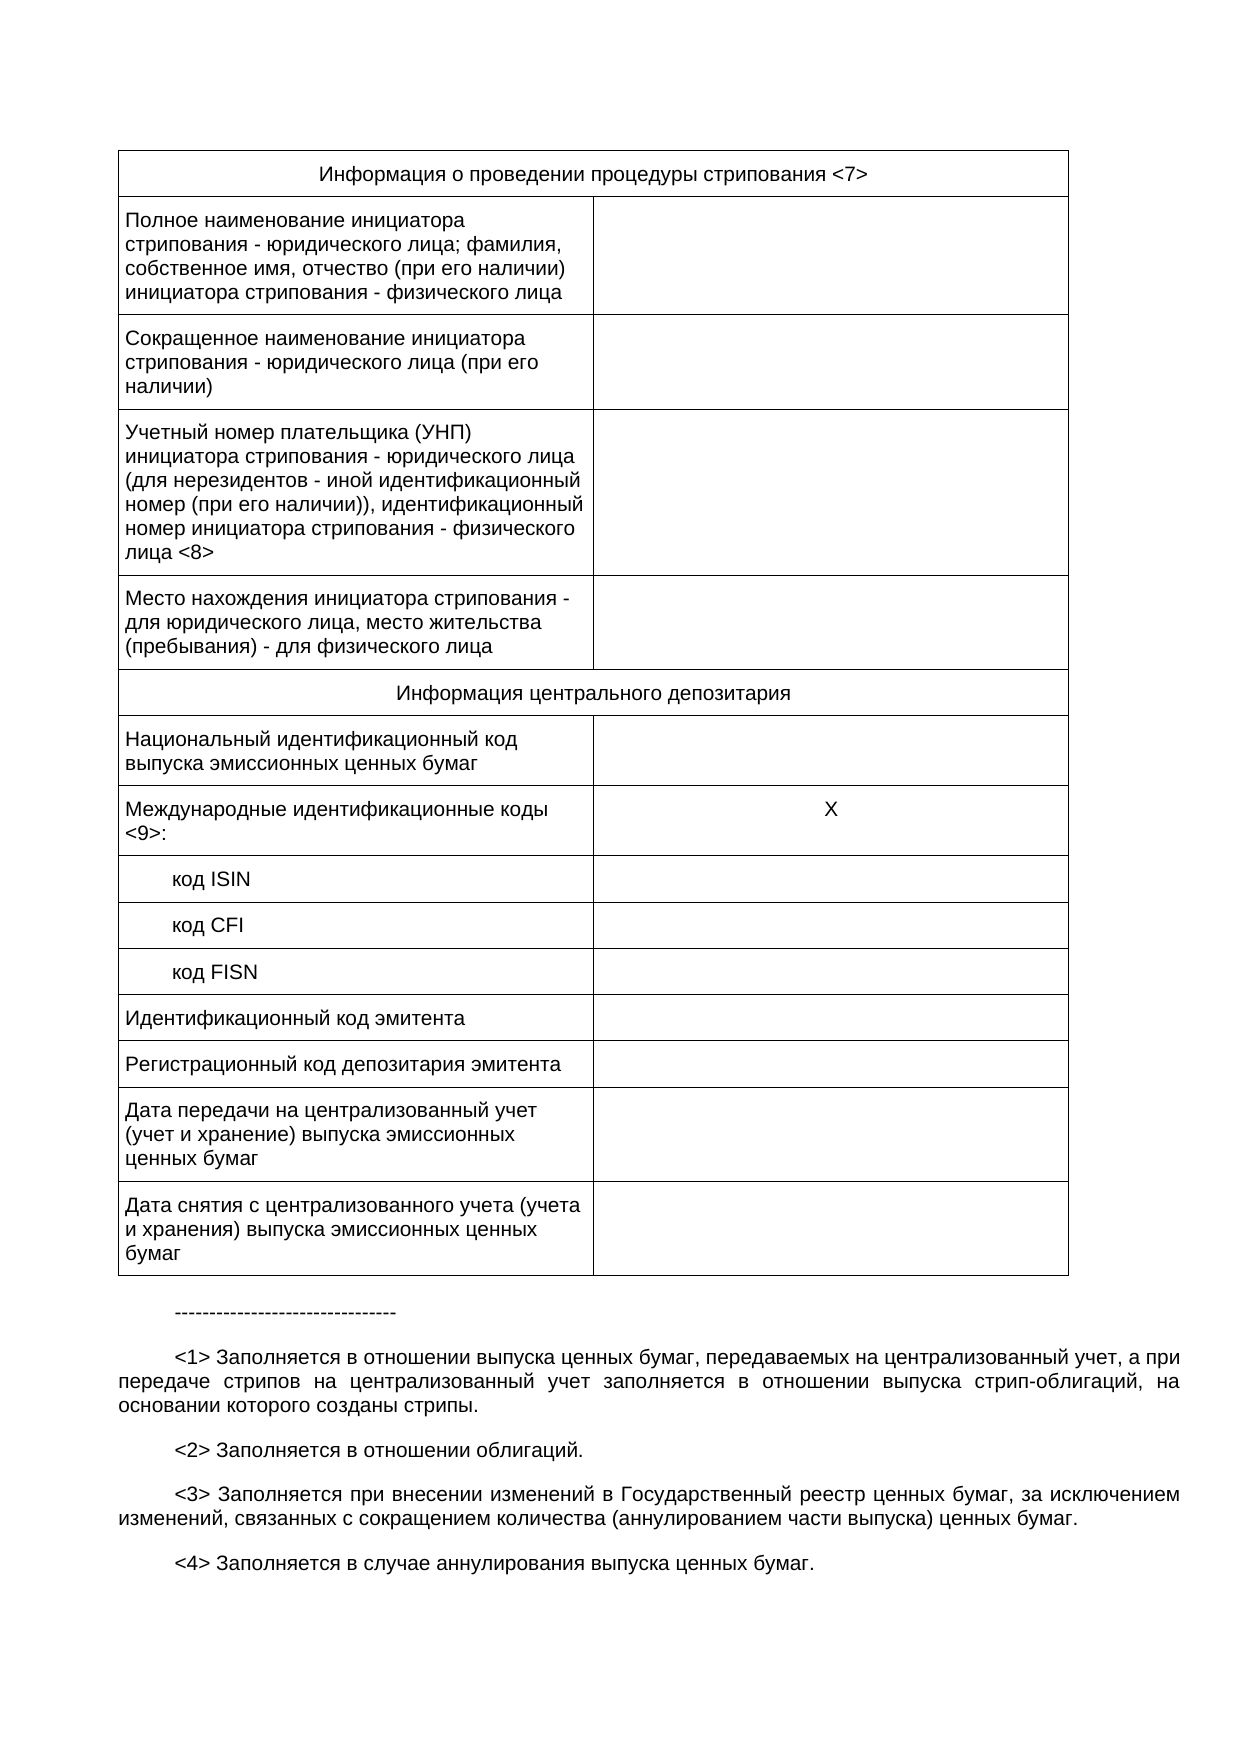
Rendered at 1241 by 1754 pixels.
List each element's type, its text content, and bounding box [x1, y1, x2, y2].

text <1> Заполняется в отношении выпуска ценных бумаг, передаваемых на централизованный учет, а при передаче стрипов на централизованный учет заполняется в отношении выпуска стрип-облигаций, на основании которого созданы стрипы. [118, 1345, 1181, 1417]
text <3> Заполняется при внесении изменений в Государственный реестр ценных бумаг, за исключением изменений, связанных с сокращением количества (аннулированием части выпуска) ценных бумаг. [118, 1482, 1181, 1530]
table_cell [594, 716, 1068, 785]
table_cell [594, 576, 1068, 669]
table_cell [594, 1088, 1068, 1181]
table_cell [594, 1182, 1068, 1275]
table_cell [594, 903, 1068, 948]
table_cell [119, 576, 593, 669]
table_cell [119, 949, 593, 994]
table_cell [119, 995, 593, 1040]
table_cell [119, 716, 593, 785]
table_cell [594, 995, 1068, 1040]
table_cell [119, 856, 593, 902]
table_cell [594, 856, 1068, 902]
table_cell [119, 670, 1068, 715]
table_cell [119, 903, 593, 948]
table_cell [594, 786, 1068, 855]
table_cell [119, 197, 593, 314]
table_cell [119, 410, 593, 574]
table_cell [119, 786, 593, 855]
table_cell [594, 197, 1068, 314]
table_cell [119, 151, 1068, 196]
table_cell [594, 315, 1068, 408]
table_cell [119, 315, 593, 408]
text -------------------------------- [118, 1300, 1181, 1324]
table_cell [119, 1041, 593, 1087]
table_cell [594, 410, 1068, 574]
text <4> Заполняется в случае аннулирования выпуска ценных бумаг. [118, 1551, 1181, 1575]
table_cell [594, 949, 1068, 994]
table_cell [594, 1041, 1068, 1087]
text <2> Заполняется в отношении облигаций. [118, 1437, 1181, 1461]
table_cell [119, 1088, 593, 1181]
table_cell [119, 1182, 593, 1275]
